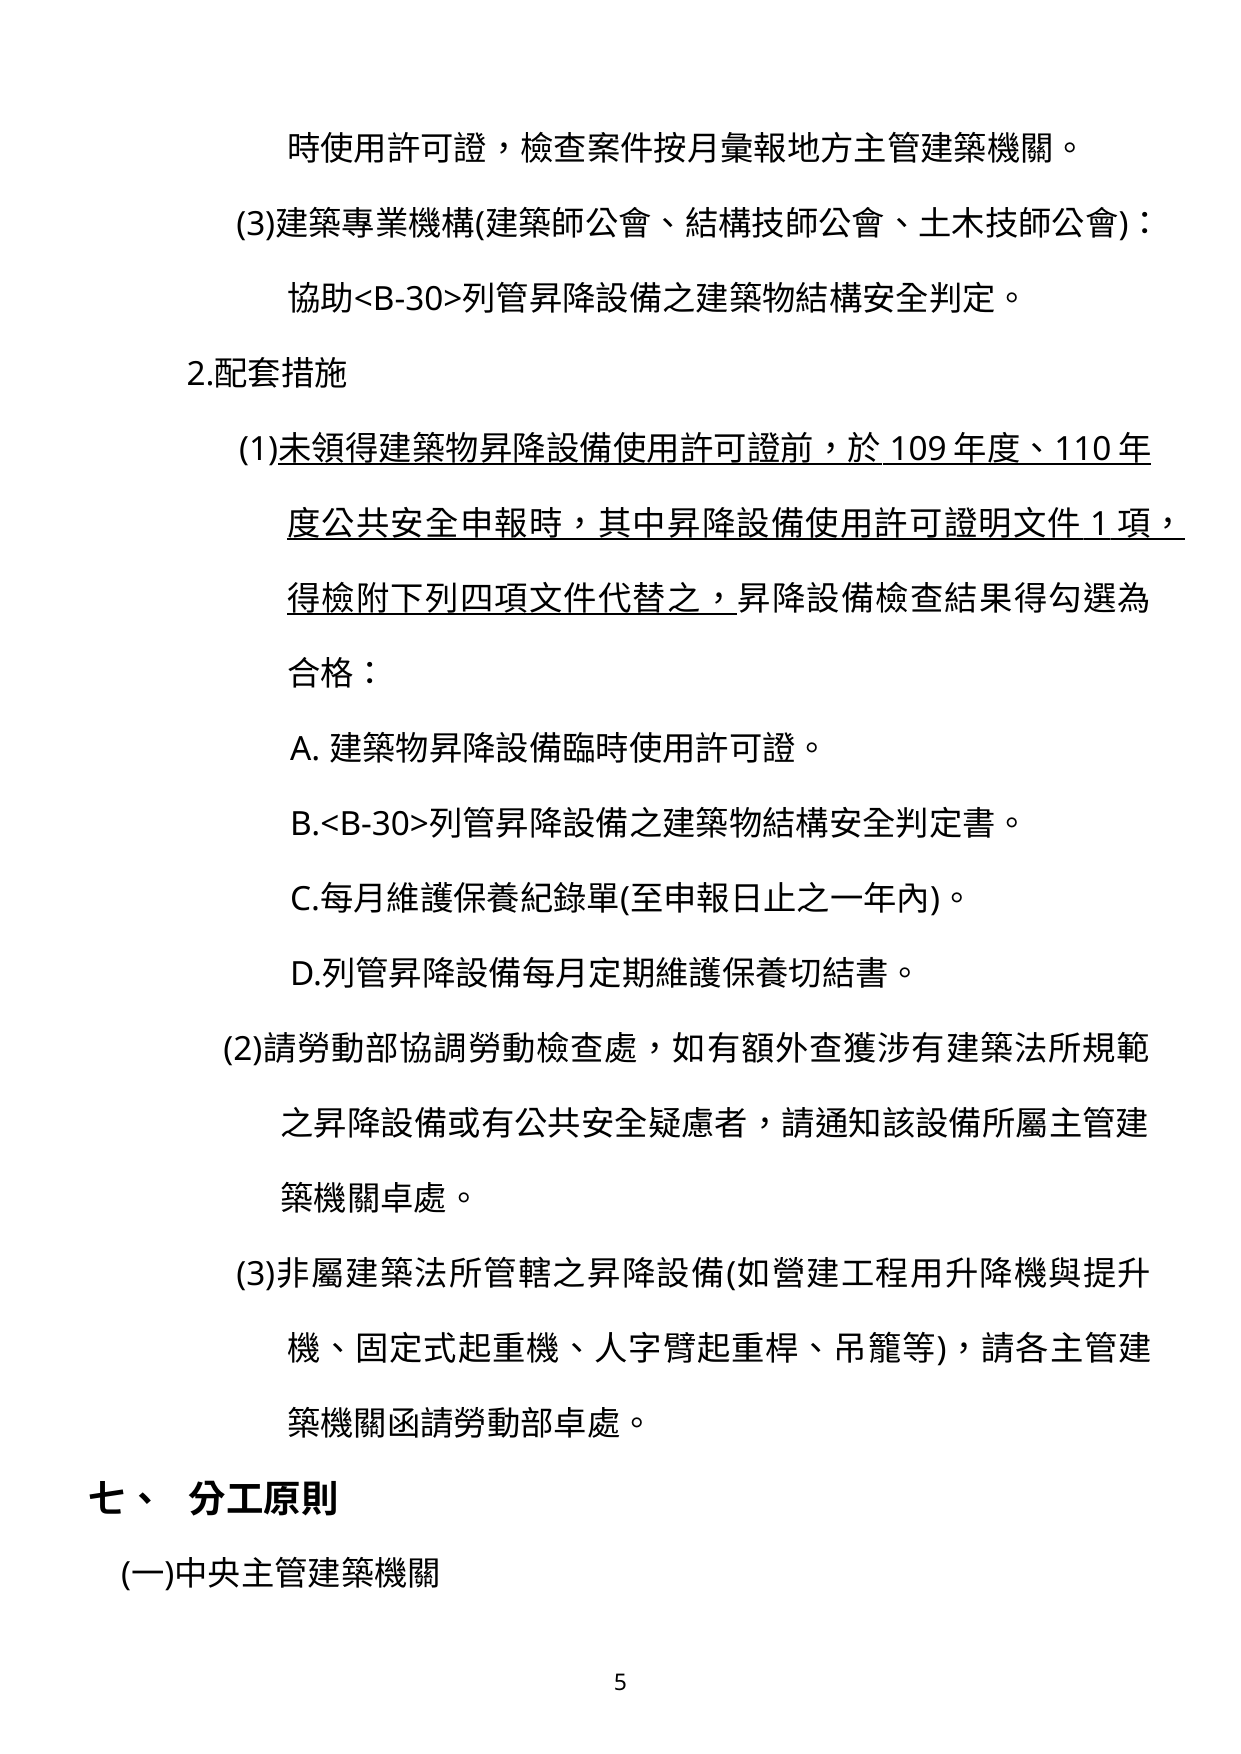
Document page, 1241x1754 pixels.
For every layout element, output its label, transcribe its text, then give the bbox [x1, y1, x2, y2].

text B.<B-30>列管昇降設備之建築物結構安全判定書。 [290, 783, 1152, 858]
text C.每月維護保養紀錄單(至申報日止之一年內)。 [290, 858, 1152, 933]
text 協助<B-30>列管昇降設備之建築物結構安全判定。 [287, 258, 1152, 333]
text (3)非屬建築法所管轄之昇降設備(如營建工程用升降機與提升機、固定式起重機、人字臂起重桿、吊籠等)，請各主管建築機關函請勞動部卓處。 [236, 1233, 1152, 1458]
text A. 建築物昇降設備臨時使用許可證。 [290, 708, 1152, 783]
list 分工原則 [89, 1458, 1152, 1533]
text (一)中央主管建築機關 [121, 1533, 1152, 1608]
text 2.配套措施 [186, 333, 1152, 408]
text (1)未領得建築物昇降設備使用許可證前，於109年度、110年度公共安全申報時，其中昇降設備使用許可證明文件1項，得檢附下列四項文件代替之，昇降設備檢查結果得勾選為合格： [239, 408, 1152, 708]
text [287, 108, 1152, 183]
text (3)建築專業機構(建築師公會、結構技師公會、土木技師公會)： [236, 183, 1152, 258]
text (2)請勞動部協調勞動檢查處，如有額外查獲涉有建築法所規範之昇降設備或有公共安全疑慮者，請通知該設備所屬主管建築機關卓處。 [214, 1008, 1152, 1233]
text D.列管昇降設備每月定期維護保養切結書。 [290, 933, 1152, 1008]
